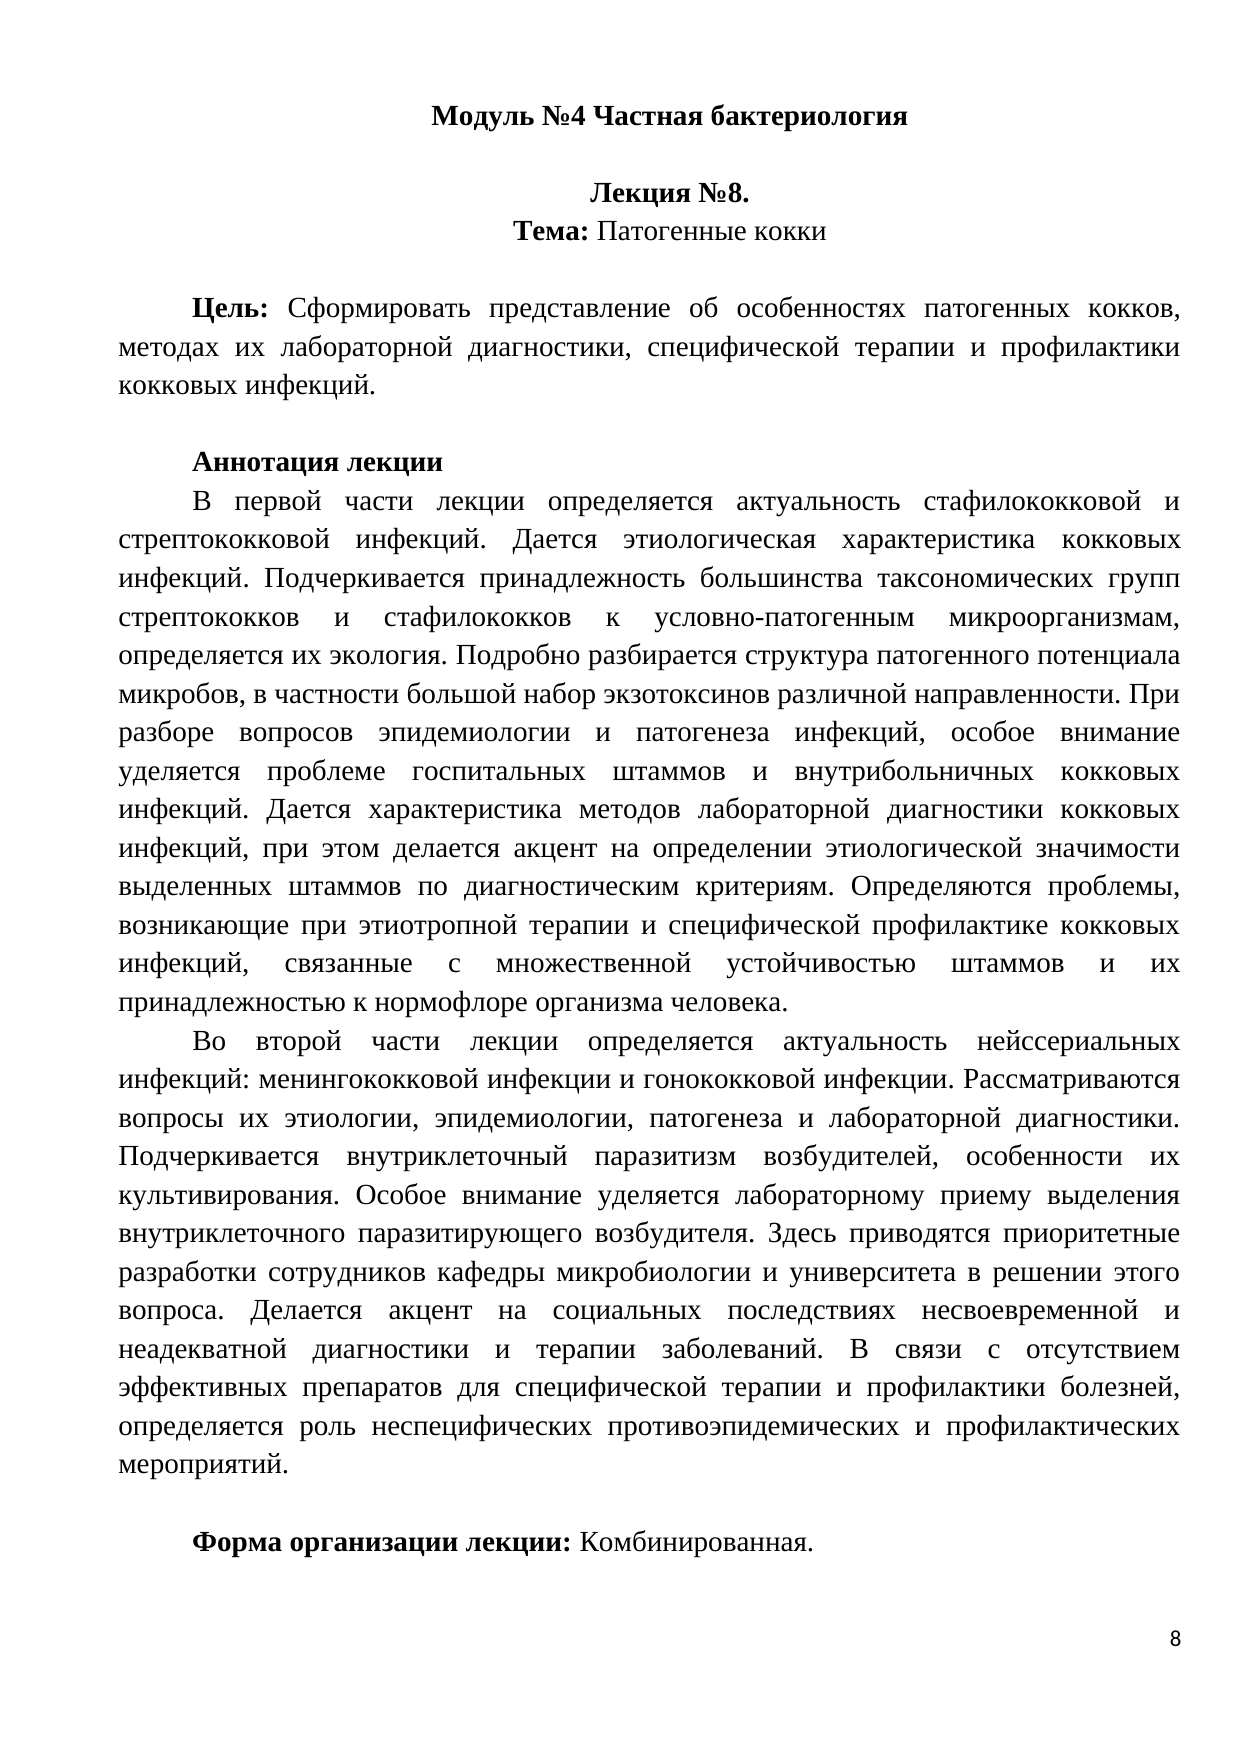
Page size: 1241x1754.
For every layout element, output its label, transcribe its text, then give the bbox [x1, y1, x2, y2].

text Цель: Сформировать представление об особенностях патогенных кокков, методах их лабораторной диагностики, специфической терапии и профилактики кокковых инфекций. [118, 290, 1181, 401]
text Аннотация лекции [118, 444, 1181, 478]
text Модуль №4 Частная бактериология [118, 98, 1181, 131]
text Лекция №8. [118, 175, 1181, 208]
text Тема: Патогенные кокки [118, 213, 1181, 247]
text В первой части лекции определяется актуальность стафилококковой и стрептококковой инфекций. Дается этиологическая характеристика кокковых инфекций. Подчеркивается принадлежность большинства таксономических групп стрептококков и стафилококков к условно-патогенным микроорганизмам, определяется их экология. Подробно разбирается структура патогенного потенциала микробов, в частности большой набор экзотоксинов различной направленности. При разборе вопросов эпидемиологии и патогенеза инфекций, особое внимание уделяется проблеме госпитальных штаммов и внутрибольничных кокковых инфекций. Дается характеристика методов лабораторной диагностики кокковых инфекций, при этом делается акцент на определении этиологической значимости выделенных штаммов по диагностическим критериям. Определяются проблемы, возникающие при этиотропной терапии и специфической профилактике кокковых инфекций, связанные с множественной устойчивостью штаммов и их принадлежностью к нормофлоре организма человека. [118, 483, 1181, 1018]
text Во второй части лекции определяется актуальность нейссериальных инфекций: менингококковой инфекции и гонококковой инфекции. Рассматриваются вопросы их этиологии, эпидемиологии, патогенеза и лабораторной диагностики. Подчеркивается внутриклеточный паразитизм возбудителей, особенности их культивирования. Особое внимание уделяется лабораторному приему выделения внутриклеточного паразитирующего возбудителя. Здесь приводятся приоритетные разработки сотрудников кафедры микробиологии и университета в решении этого вопроса. Делается акцент на социальных последствиях несвоевременной и неадекватной диагностики и терапии заболеваний. В связи с отсутствием эффективных препаратов для специфической терапии и профилактики болезней, определяется роль неспецифических противоэпидемических и профилактических мероприятий. [118, 1023, 1181, 1480]
text Форма организации лекции: Комбинированная. [118, 1524, 1181, 1557]
